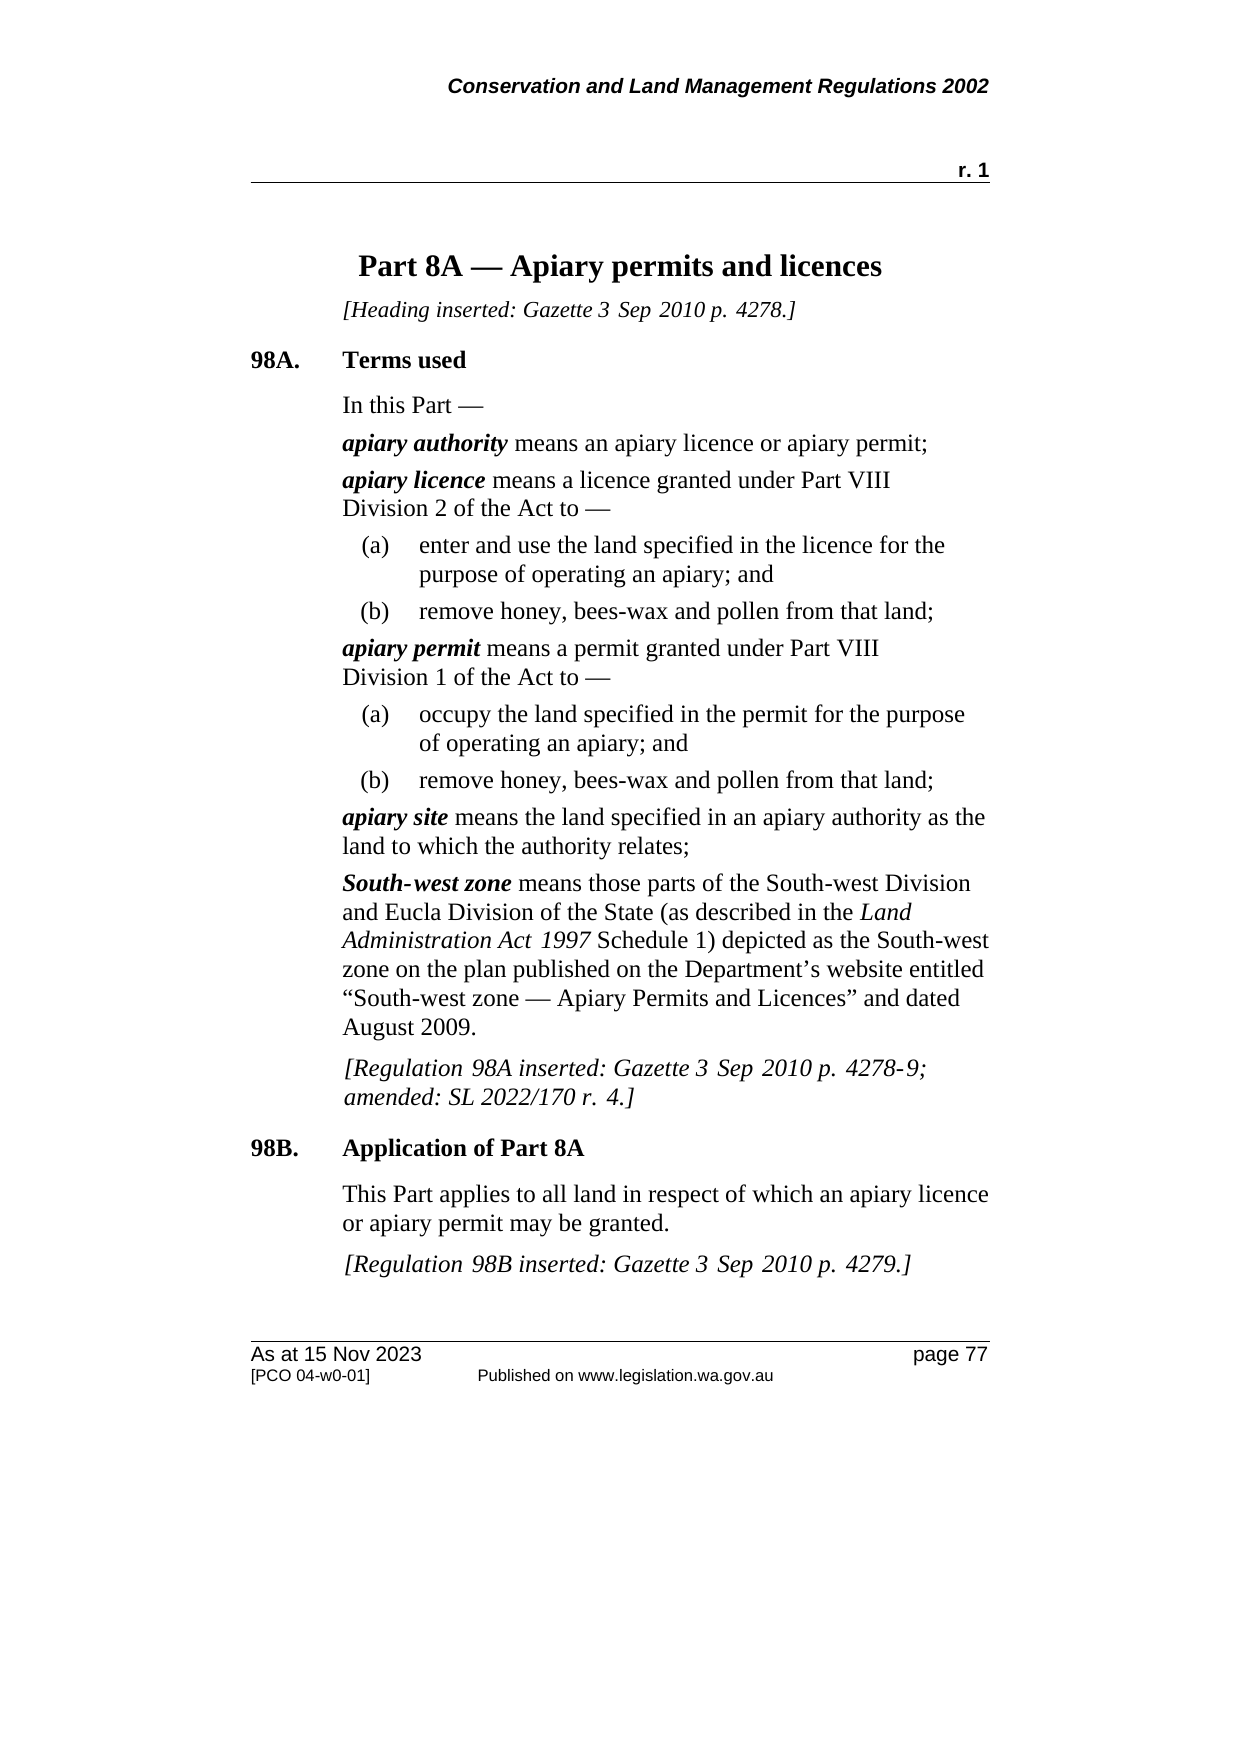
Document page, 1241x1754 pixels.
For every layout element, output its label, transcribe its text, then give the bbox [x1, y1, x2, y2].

text (a) enter and use the land specified in the licence for the purpose of operating an apiary; and [251, 531, 990, 588]
text In this Part — [251, 391, 990, 419]
subtitle 98B. Application of Part 8A [251, 1133, 990, 1162]
text (a) occupy the land specified in the permit for the purpose of operating an apiary; and [251, 699, 990, 757]
text [Regulation 98B inserted: Gazette 3 Sep 2010 p. 4279.] [251, 1249, 990, 1278]
subtitle [Heading inserted: Gazette 3 Sep 2010 p. 4278.] [251, 296, 990, 322]
text apiary site means the land specified in an apiary authority as the land to which the authority relates; [251, 802, 990, 860]
text (b) remove honey, bees-wax and pollen from that land; [251, 765, 990, 794]
text South-west zone means those parts of the South-west Division and Eucla Division of the State (as described in the Land Administration Act 1997 Schedule 1) depicted as the South-west zone on the plan published on the Department’s website entitled “South-west zone — Apiary Permits and Licences” and dated August 2009. [251, 868, 990, 1041]
text apiary permit means a permit granted under Part VIII Division 1 of the Act to — [251, 633, 990, 691]
subtitle 98A. Terms used [251, 345, 990, 374]
subtitle Part 8A — Apiary permits and licences [251, 247, 990, 283]
text [Regulation 98A inserted: Gazette 3 Sep 2010 p. 4278-9; amended: SL 2022/170 r. 4.] [251, 1053, 990, 1111]
text (b) remove honey, bees-wax and pollen from that land; [251, 596, 990, 625]
text apiary authority means an apiary licence or apiary permit; [251, 428, 990, 456]
text This Part applies to all land in respect of which an apiary licence or apiary permit may be granted. [251, 1179, 990, 1236]
text apiary licence means a licence granted under Part VIII Division 2 of the Act to — [251, 465, 990, 522]
